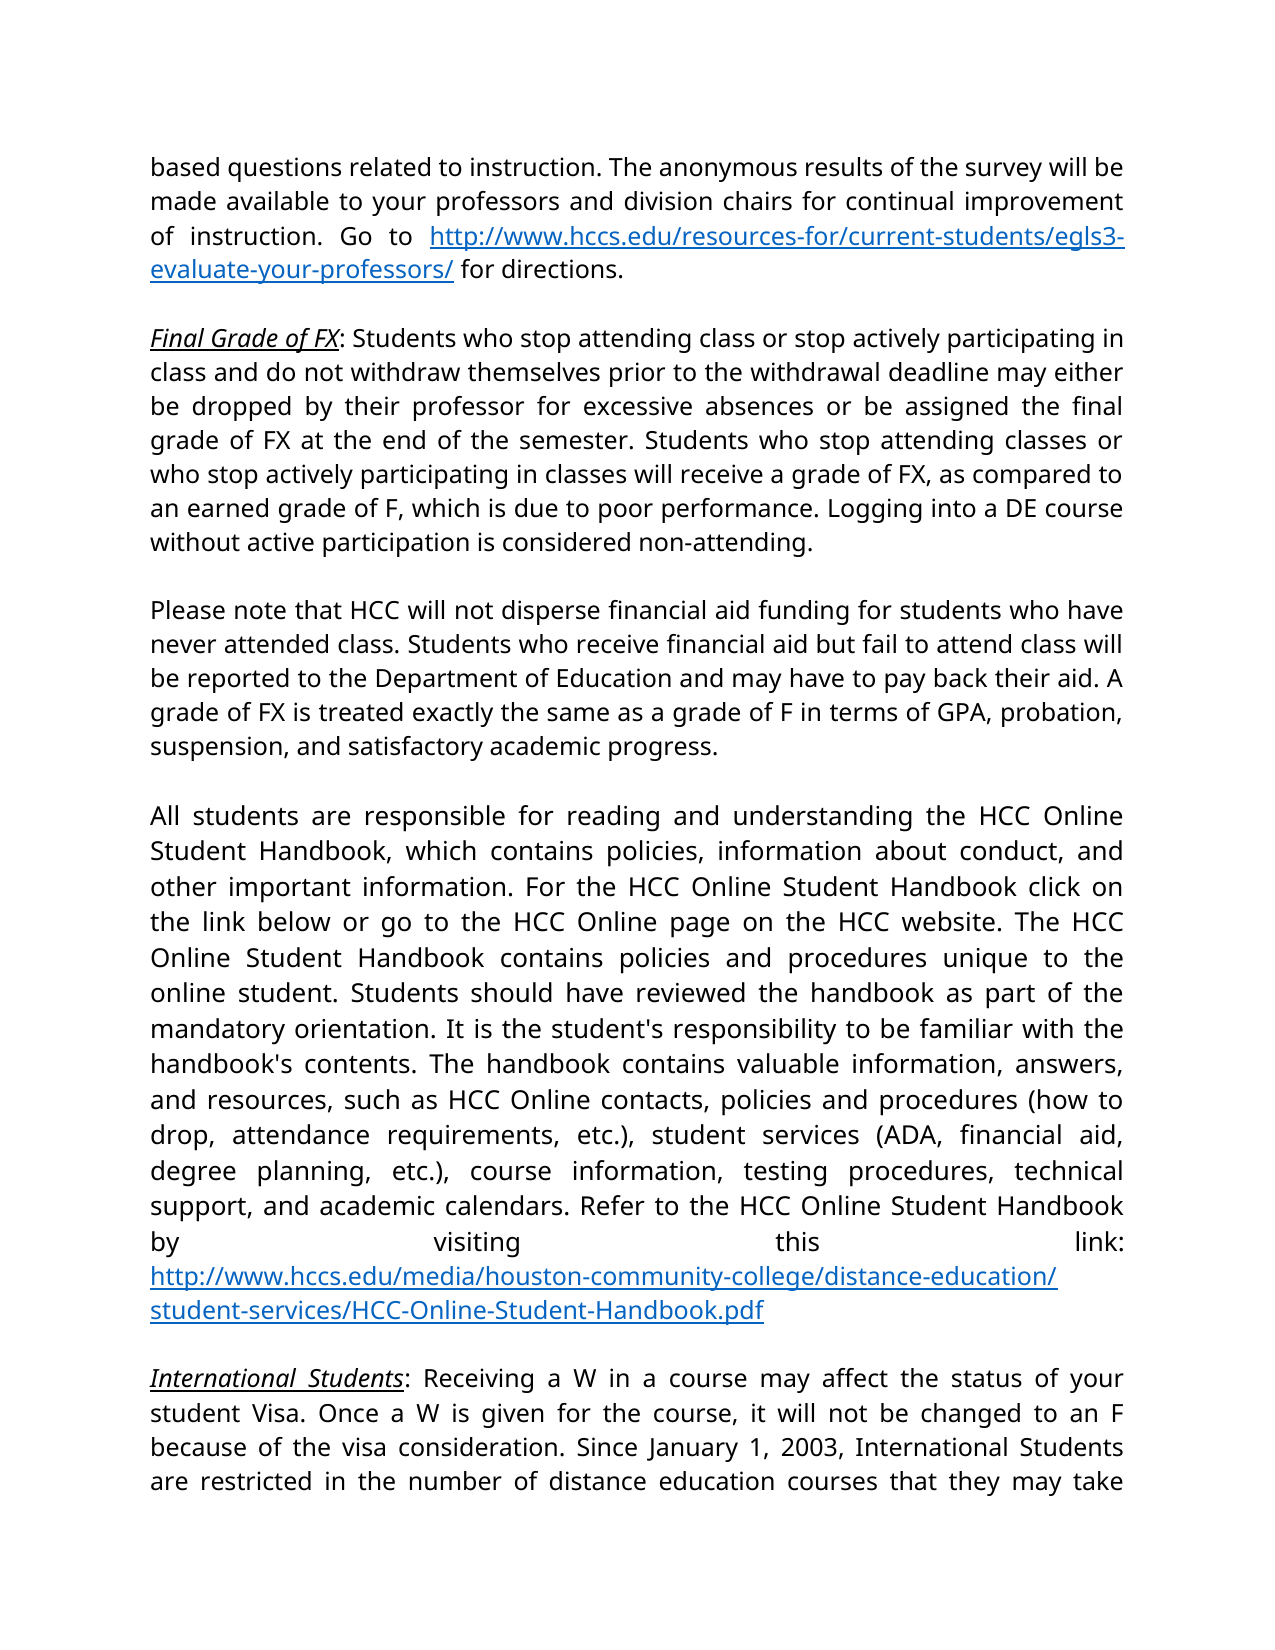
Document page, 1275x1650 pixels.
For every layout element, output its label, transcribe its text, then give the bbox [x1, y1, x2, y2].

text All students are responsible for reading and understanding the HCC Online Student Handbook, which contains policies, information about conduct, and other important information. For the HCC Online Student Handbook click on the link below or go to the HCC Online page on the HCC website. The HCC Online Student Handbook contains policies and procedures unique to the online student. Students should have reviewed the handbook as part of the mandatory orientation. It is the student's responsibility to be familiar with the handbook's contents. The handbook contains valuable information, answers, and resources, such as HCC Online contacts, policies and procedures (how to drop, attendance requirements, etc.), student services (ADA, financial aid, degree planning, etc.), course information, testing procedures, technical support, and academic calendars. Refer to the HCC Online Student Handbook by visiting this link: http://www.hccs.edu/media/houston-community-college/distance-education/student-services/HCC-Online-Student-Handbook.pdf [150, 797, 1125, 1327]
text Please note that HCC will not disperse financial aid funding for students who have never attended class. Students who receive financial aid but fail to attend class will be reported to the Department of Education and may have to pay back their aid. A grade of FX is treated exactly the same as a grade of F in terms of GPA, probation, suspension, and satisfactory academic progress. [150, 593, 1125, 763]
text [150, 150, 1125, 286]
text Final Grade of FX: Students who stop attending class or stop actively participating in class and do not withdraw themselves prior to the withdrawal deadline may either be dropped by their professor for excessive absences or be assigned the final grade of FX at the end of the semester. Students who stop attending classes or who stop actively participating in classes will receive a grade of FX, as compared to an earned grade of F, which is due to poor performance. Logging into a DE course without active participation is considered non-attending. [150, 320, 1125, 559]
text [150, 1361, 1125, 1497]
